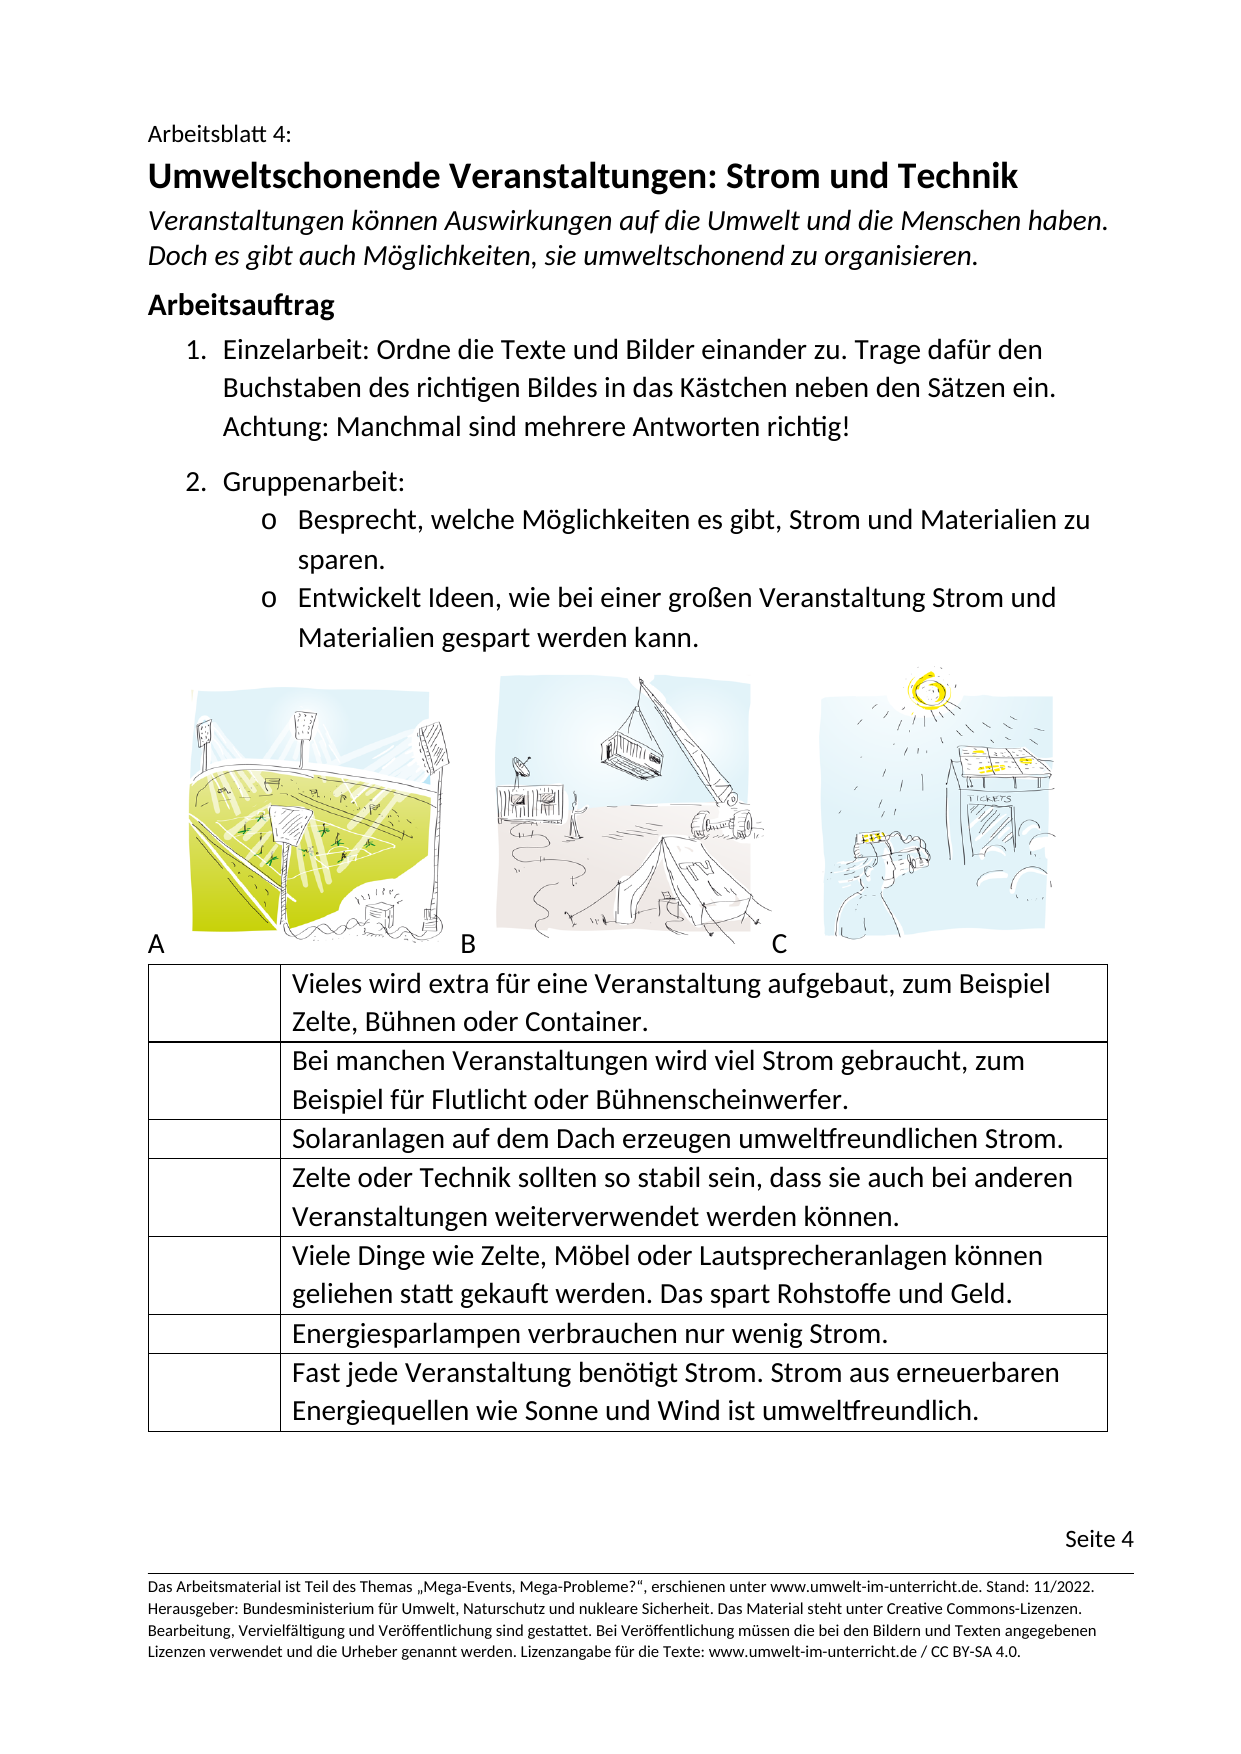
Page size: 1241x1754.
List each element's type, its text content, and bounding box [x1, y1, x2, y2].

picture [164, 657, 461, 954]
text Arbeitsauftrag [148, 286, 1134, 324]
table_cell [149, 1315, 280, 1353]
picture [787, 657, 1083, 954]
table_header Vieles wird extra für eine Veranstaltung aufgebaut, zum Beispiel Zelte, Bühnen oder Container. [281, 965, 1107, 1041]
list Gruppenarbeit: [185, 463, 1134, 498]
table_cell [149, 1120, 280, 1158]
table_cell [149, 1159, 280, 1236]
table_header [149, 965, 280, 1041]
table_cell Solaranlagen auf dem Dach erzeugen umweltfreundlichen Strom. [281, 1120, 1107, 1158]
text Veranstaltungen können Auswirkungen auf die Umwelt und die Menschen haben. Doch es gibt auch Möglichkeiten, sie umweltschonend zu organisieren. [148, 202, 1134, 273]
table_cell [149, 1043, 280, 1119]
table_cell Viele Dinge wie Zelte, Möbel oder Lautsprecheranlagen können geliehen statt gekauft werden. Das spart Rohstoffe und Geld. [281, 1237, 1107, 1314]
table_cell [149, 1354, 280, 1431]
table_cell Energiesparlampen verbrauchen nur wenig Strom. [281, 1315, 1107, 1353]
list Einzelarbeit: Ordne die Texte und Bilder einander zu. Trage dafür den Buchstaben des richtigen Bildes in das Kästchen neben den Sätzen ein. Achtung: Manchmal sind mehrere Antworten richtig! [185, 331, 1134, 443]
table_cell Zelte oder Technik sollten so stabil sein, dass sie auch bei anderen Veranstaltungen weiterverwendet werden können. [281, 1159, 1107, 1236]
text Arbeitsblatt 4: Umweltschonende Veranstaltungen: Strom und Technik [148, 118, 1134, 198]
table_cell Bei manchen Veranstaltungen wird viel Strom gebraucht, zum Beispiel für Flutlicht oder Bühnenscheinwerfer. [281, 1043, 1107, 1119]
list Entwickelt Ideen, wie bei einer großen Veranstaltung Strom und Materialien gespart werden kann. [260, 579, 1134, 655]
table_cell Fast jede Veranstaltung benötigt Strom. Strom aus erneuerbaren Energiequellen wie Sonne und Wind ist umweltfreundlich. [281, 1354, 1107, 1431]
list Besprecht, welche Möglichkeiten es gibt, Strom und Materialien zu sparen. [260, 501, 1134, 577]
table_cell [149, 1237, 280, 1314]
picture [476, 657, 772, 954]
